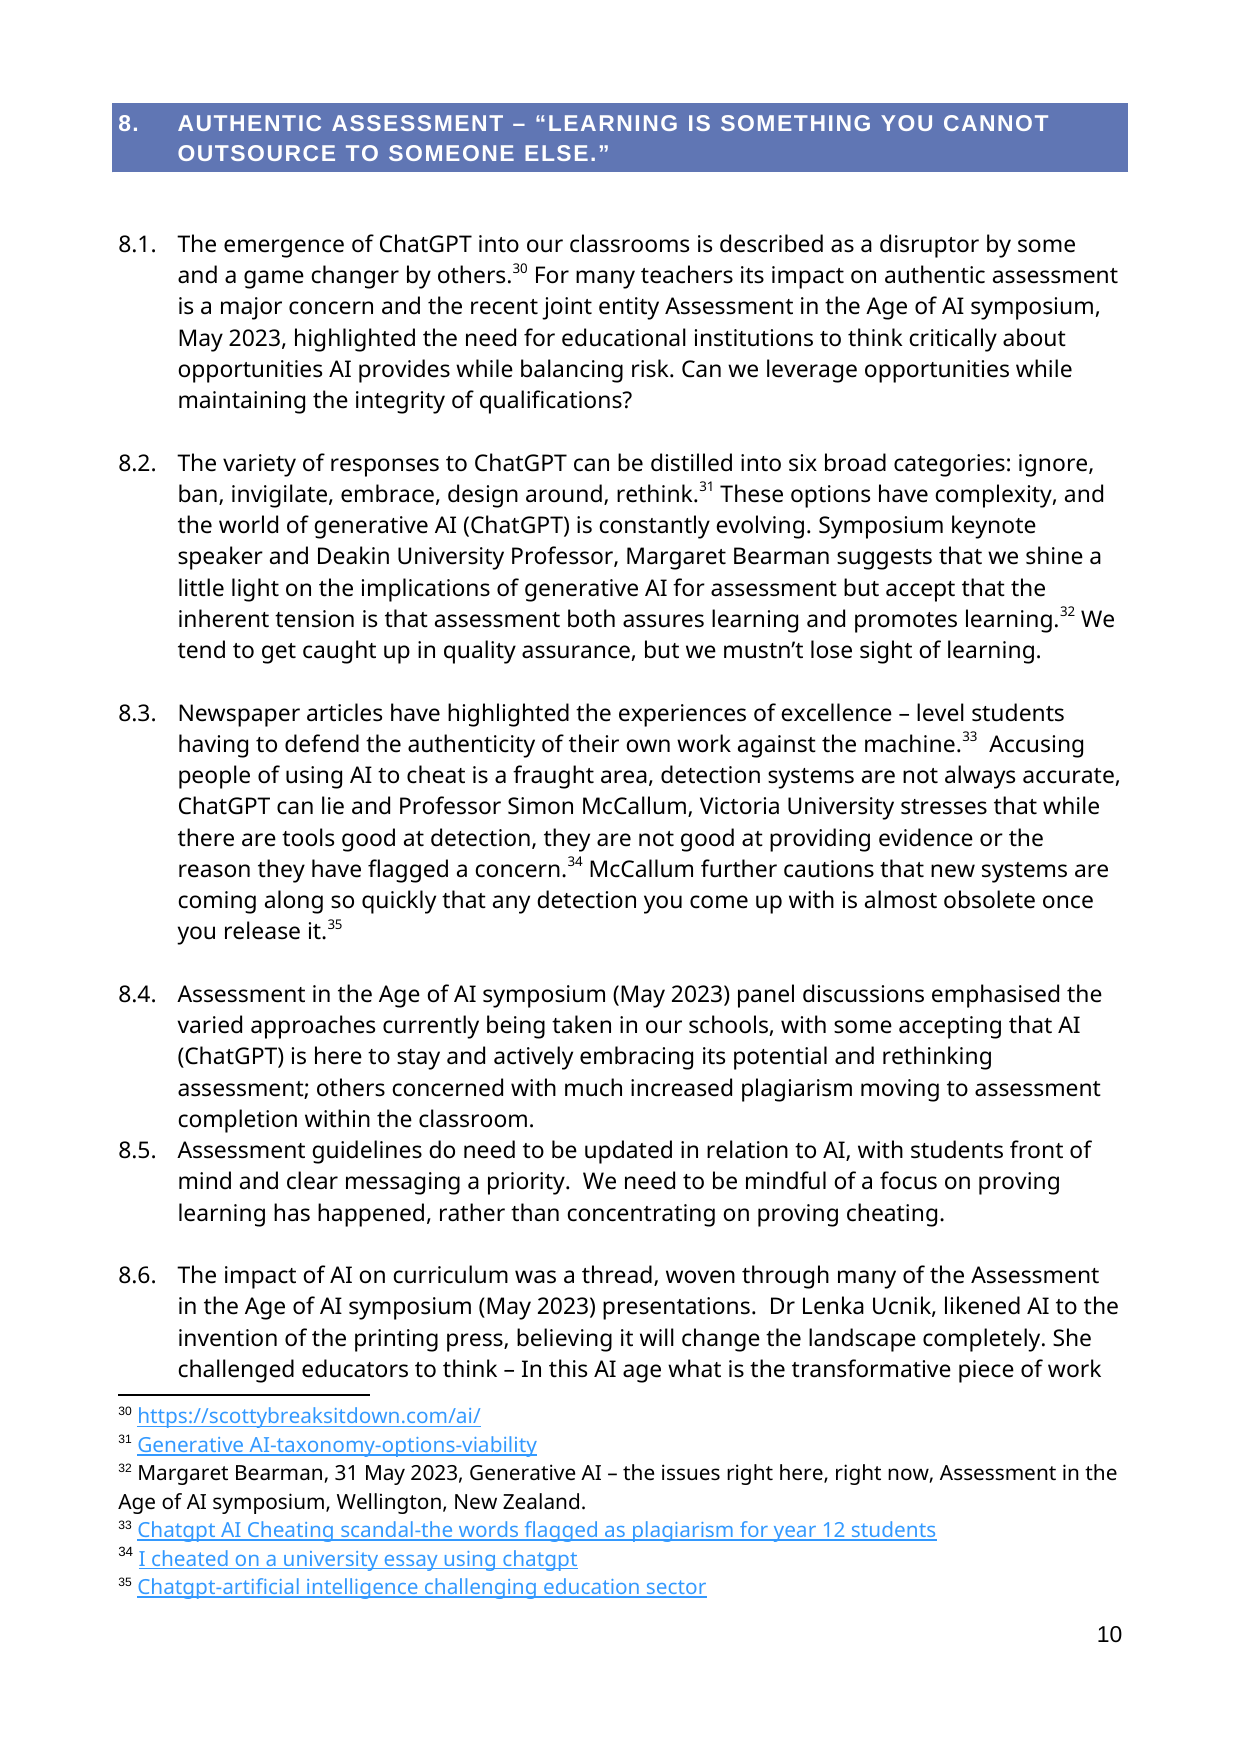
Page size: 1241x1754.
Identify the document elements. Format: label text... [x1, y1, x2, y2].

list Assessment guidelines do need to be updated in relation to AI, with students front of mind and clear messaging a priority. We need to be mindful of a focus on proving learning has happened, rather than concentrating on proving cheating. [118, 1134, 1122, 1228]
list Assessment in the Age of AI symposium (May 2023) panel discussions emphasised the varied approaches currently being taken in our schools, with some accepting that AI (ChatGPT) is here to stay and actively embracing its potential and rethinking assessment; others concerned with much increased plagiarism moving to assessment completion within the classroom. [118, 978, 1122, 1134]
subtitle Authentic assessment – “Learning is something you cannot outsource to someone else.” [118, 110, 1122, 166]
list Newspaper articles have highlighted the experiences of excellence – level students having to defend the authenticity of their own work against the machine. Accusing people of using AI to cheat is a fraught area, detection systems are not always accurate, ChatGPT can lie and Professor Simon McCallum, Victoria University stresses that while there are tools good at detection, they are not good at providing evidence or the reason they have flagged a concern. McCallum further cautions that new systems are coming along so quickly that any detection you come up with is almost obsolete once you release it. [118, 696, 1122, 946]
list The emergence of ChatGPT into our classrooms is described as a disruptor by some and a game changer by others. For many teachers its impact on authentic assessment is a major concern and the recent joint entity Assessment in the Age of AI symposium, May 2023, highlighted the need for educational institutions to think critically about opportunities AI provides while balancing risk. Can we leverage opportunities while maintaining the integrity of qualifications? [118, 228, 1122, 415]
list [118, 1259, 1122, 1384]
list The variety of responses to ChatGPT can be distilled into six broad categories: ignore, ban, invigilate, embrace, design around, rethink. These options have complexity, and the world of generative AI (ChatGPT) is constantly evolving. Symposium keynote speaker and Deakin University Professor, Margaret Bearman suggests that we shine a little light on the implications of generative AI for assessment but accept that the inherent tension is that assessment both assures learning and promotes learning. We tend to get caught up in quality assurance, but we mustn’t lose sight of learning. [118, 446, 1122, 665]
